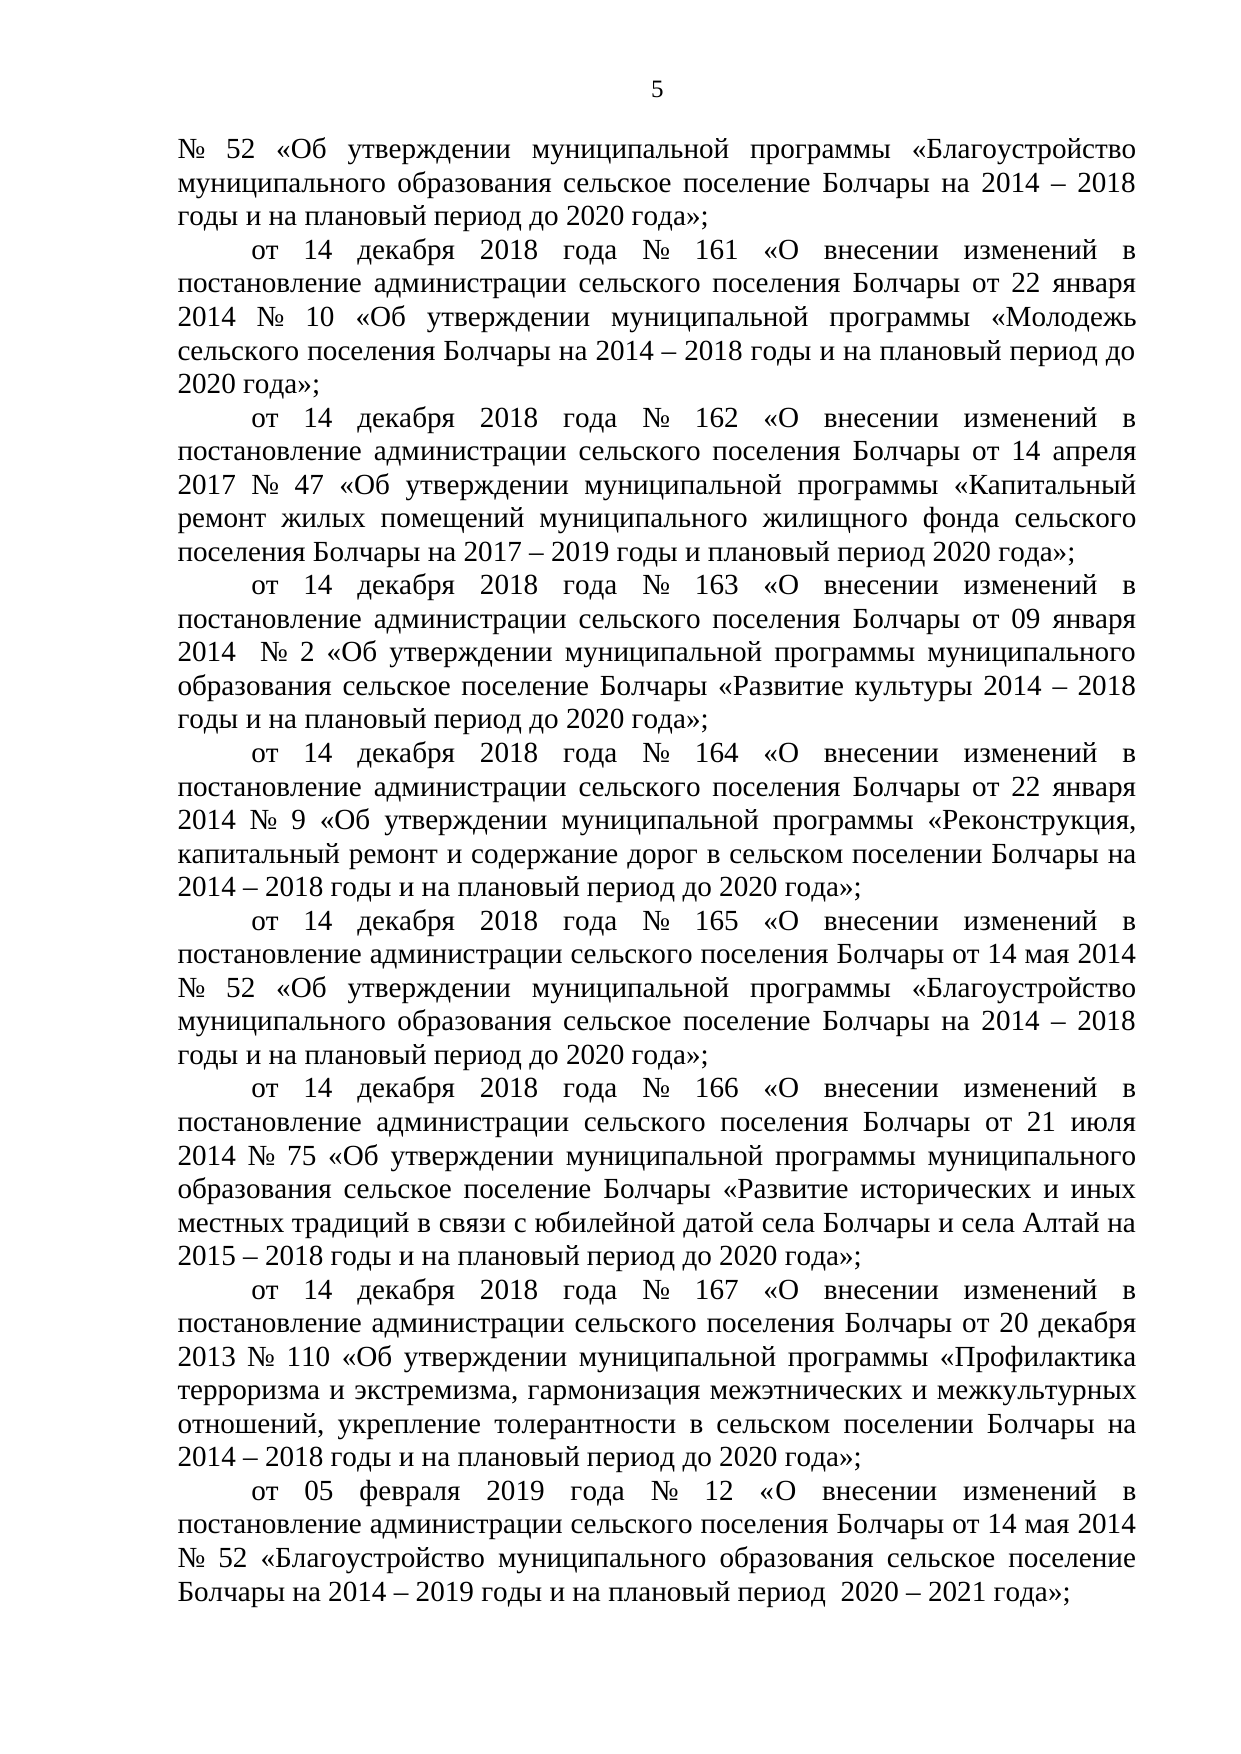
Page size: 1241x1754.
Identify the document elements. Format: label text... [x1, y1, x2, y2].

text от 14 декабря 2018 года № 164 «О внесении изменений в постановление администрации сельского поселения Болчары от 22 января 2014 № 9 «Об утверждении муниципальной программы «Реконструкция, капитальный ремонт и содержание дорог в сельском поселении Болчары на 2014 – 2018 годы и на плановый период до 2020 года»; [177, 735, 1137, 903]
text от 05 февраля 2019 года № 12 «О внесении изменений в постановление администрации сельского поселения Болчары от 14 мая 2014 № 52 «Благоустройство муниципального образования сельское поселение Болчары на 2014 – 2019 годы и на плановый период 2020 – 2021 года»; [177, 1473, 1137, 1607]
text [177, 131, 1137, 232]
text от 14 декабря 2018 года № 163 «О внесении изменений в постановление администрации сельского поселения Болчары от 09 января 2014 № 2 «Об утверждении муниципальной программы муниципального образования сельское поселение Болчары «Развитие культуры 2014 – 2018 годы и на плановый период до 2020 года»; [177, 567, 1137, 735]
text от 14 декабря 2018 года № 165 «О внесении изменений в постановление администрации сельского поселения Болчары от 14 мая 2014 № 52 «Об утверждении муниципальной программы «Благоустройство муниципального образования сельское поселение Болчары на 2014 – 2018 годы и на плановый период до 2020 года»; [177, 903, 1137, 1071]
text от 14 декабря 2018 года № 167 «О внесении изменений в постановление администрации сельского поселения Болчары от 20 декабря 2013 № 110 «Об утверждении муниципальной программы «Профилактика терроризма и экстремизма, гармонизация межэтнических и межкультурных отношений, укрепление толерантности в сельском поселении Болчары на 2014 – 2018 годы и на плановый период до 2020 года»; [177, 1272, 1137, 1473]
text от 14 декабря 2018 года № 161 «О внесении изменений в постановление администрации сельского поселения Болчары от 22 января 2014 № 10 «Об утверждении муниципальной программы «Молодежь сельского поселения Болчары на 2014 – 2018 годы и на плановый период до 2020 года»; [177, 232, 1137, 400]
text от 14 декабря 2018 года № 162 «О внесении изменений в постановление администрации сельского поселения Болчары от 14 апреля 2017 № 47 «Об утверждении муниципальной программы «Капитальный ремонт жилых помещений муниципального жилищного фонда сельского поселения Болчары на 2017 – 2019 годы и плановый период 2020 года»; [177, 400, 1137, 567]
text от 14 декабря 2018 года № 166 «О внесении изменений в постановление администрации сельского поселения Болчары от 21 июля 2014 № 75 «Об утверждении муниципальной программы муниципального образования сельское поселение Болчары «Развитие исторических и иных местных традиций в связи с юбилейной датой села Болчары и села Алтай на 2015 – 2018 годы и на плановый период до 2020 года»; [177, 1071, 1137, 1272]
